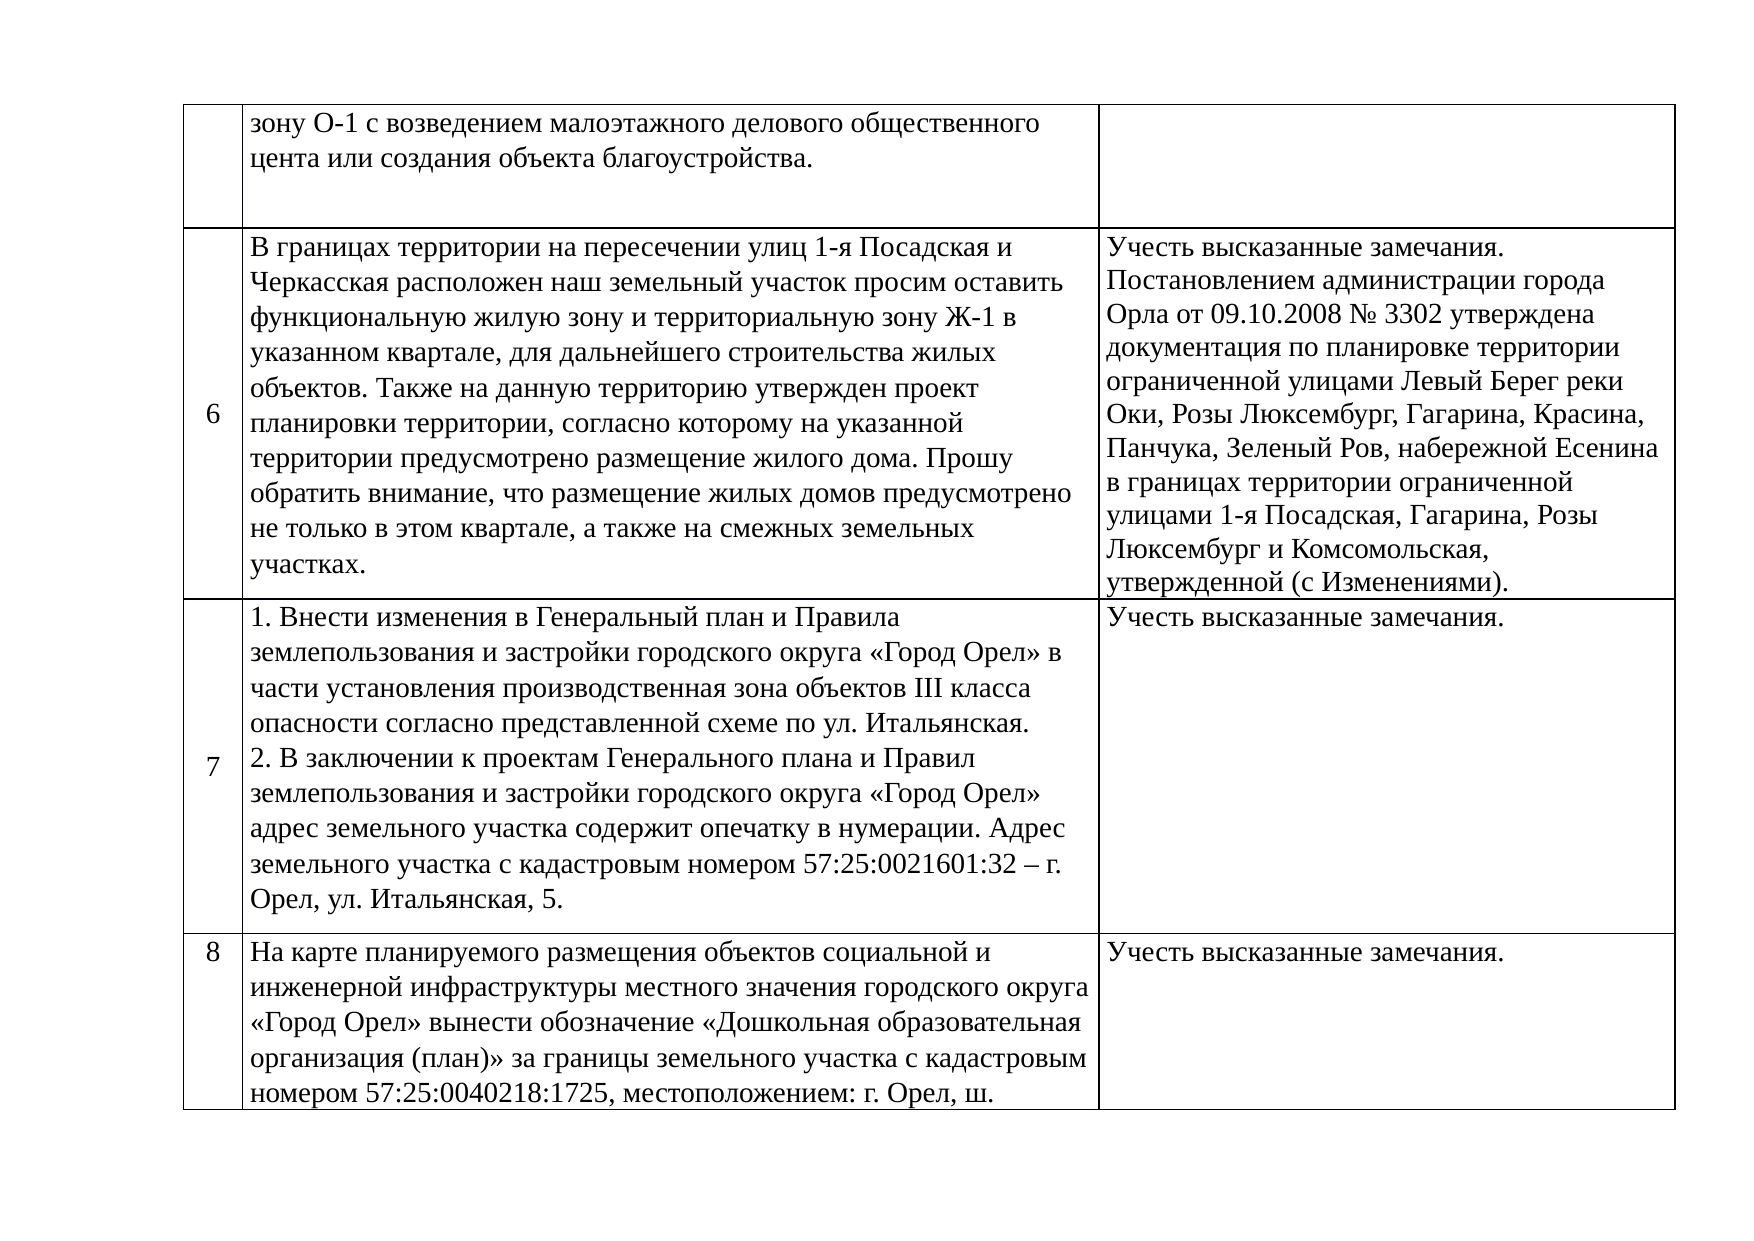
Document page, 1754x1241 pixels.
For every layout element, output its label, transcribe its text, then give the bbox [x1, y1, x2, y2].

table_cell 6 [184, 229, 242, 598]
table_cell 8 [184, 934, 242, 1108]
table_cell 4 [184, 105, 242, 227]
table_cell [1100, 934, 1674, 1108]
table_cell В границах территории на пересечении улиц 1-я Посадская и Черкасская расположен наш земельный участок просим оставить функциональную жилую зону и территориальную зону Ж-1 в указанном квартале, для дальнейшего строительства жилых объектов. Также на данную территорию утвержден проект планировки территории, согласно которому на указанной территории предусмотрено размещение жилого дома. Прошу обратить внимание, что размещение жилых домов предусмотрено не только в этом квартале, а также на смежных земельных участках. [243, 229, 1098, 598]
table_cell 7 [184, 600, 242, 933]
table_cell 1. Внести изменения в Генеральный план и Правила землепользования и застройки городского округа «Город Орел» в части установления производственная зона объектов III класса опасности согласно представленной схеме по ул. Итальянская. 2. В заключении к проектам Генерального плана и Правил землепользования и застройки городского округа «Город Орел» адрес земельного участка содержит опечатку в нумерации. Адрес земельного участка с кадастровым номером 57:25:0021601:32 – г. Орел, ул. Итальянская, 5. [243, 600, 1098, 933]
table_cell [243, 934, 1098, 1108]
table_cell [243, 105, 1098, 227]
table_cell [1100, 105, 1674, 227]
table_cell Учесть высказанные замечания. [1100, 600, 1674, 933]
table_cell Учесть высказанные замечания. Постановлением администрации города Орла от 09.10.2008 № 3302 утверждена документация по планировке территории ограниченной улицами Левый Берег реки Оки, Розы Люксембург, Гагарина, Красина, Панчука, Зеленый Ров, набережной Есенина в границах территории ограниченной улицами 1-я Посадская, Гагарина, Розы Люксембург и Комсомольская, утвержденной (с Изменениями). [1100, 229, 1674, 598]
